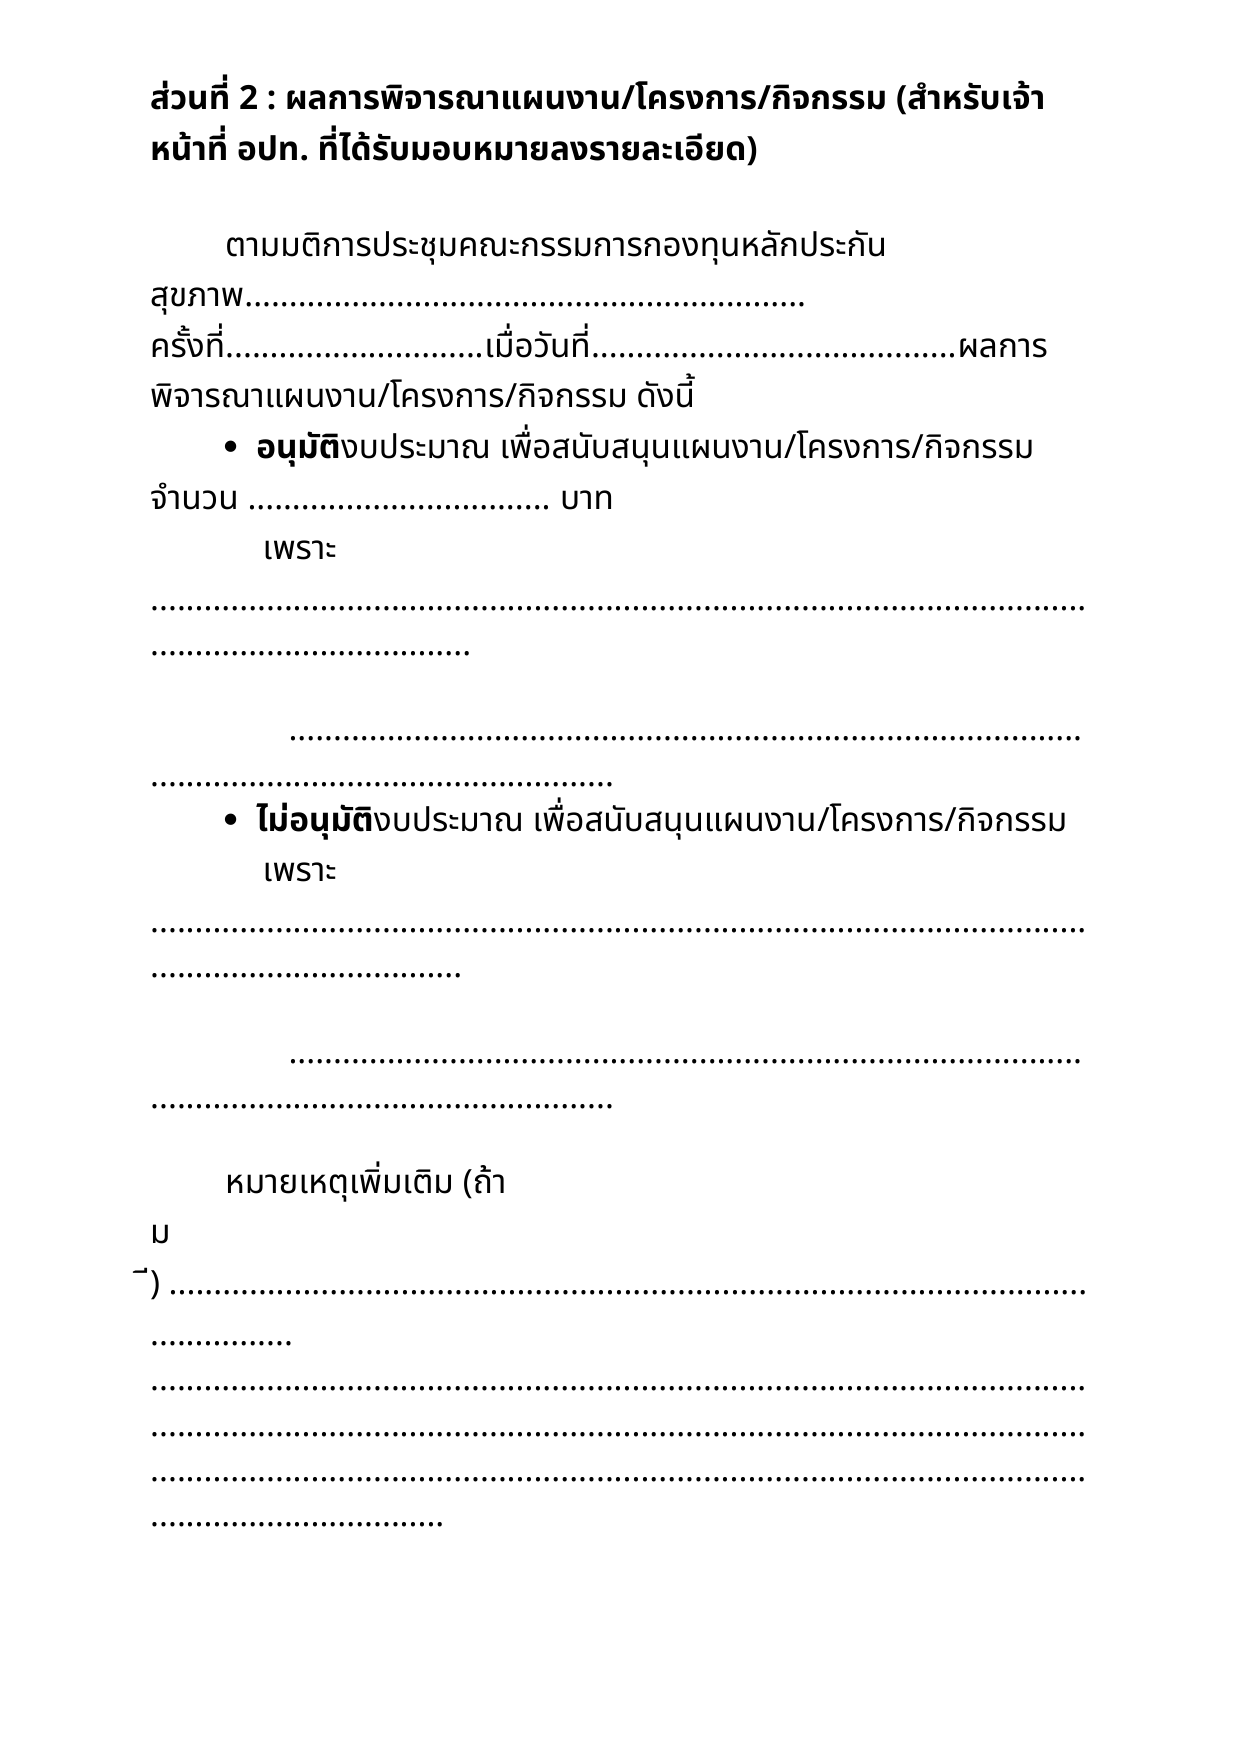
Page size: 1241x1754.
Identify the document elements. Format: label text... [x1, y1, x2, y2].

text เพราะ ............................................................................................................................................ [150, 846, 1090, 988]
text ตามมติการประชุมคณะกรรมการกองทุนหลักประกันสุขภาพ............................................................... ครั้งที่.............................เมื่อวันที่.........................................ผลการพิจารณาแผนงาน/โครงการ/กิจกรรม ดังนี้ [150, 221, 1090, 423]
text หมายเหตุเพิ่มเติม (ถ้ามี) ....................................................................................................................... ............................................................................................................................................................................................................................................................................................................................................................ [150, 1158, 1090, 1537]
text เพราะ ............................................................................................................................................. [150, 524, 1090, 665]
text ............................................................................................................................................. [150, 665, 1090, 796]
text ส่วนที่ 2 : ผลการพิจารณาแผนงาน/โครงการ/กิจกรรม (สำหรับเจ้าหน้าที่ อปท. ที่ได้รับมอบหมายลงรายละเอียด) [150, 74, 1090, 175]
text อนุมัติงบประมาณ เพื่อสนับสนุนแผนงาน/โครงการ/กิจกรรม จำนวน .................................. บาท [150, 423, 1090, 524]
text ............................................................................................................................................. [150, 988, 1090, 1118]
text ไม่อนุมัติงบประมาณ เพื่อสนับสนุนแผนงาน/โครงการ/กิจกรรม [150, 796, 1090, 846]
